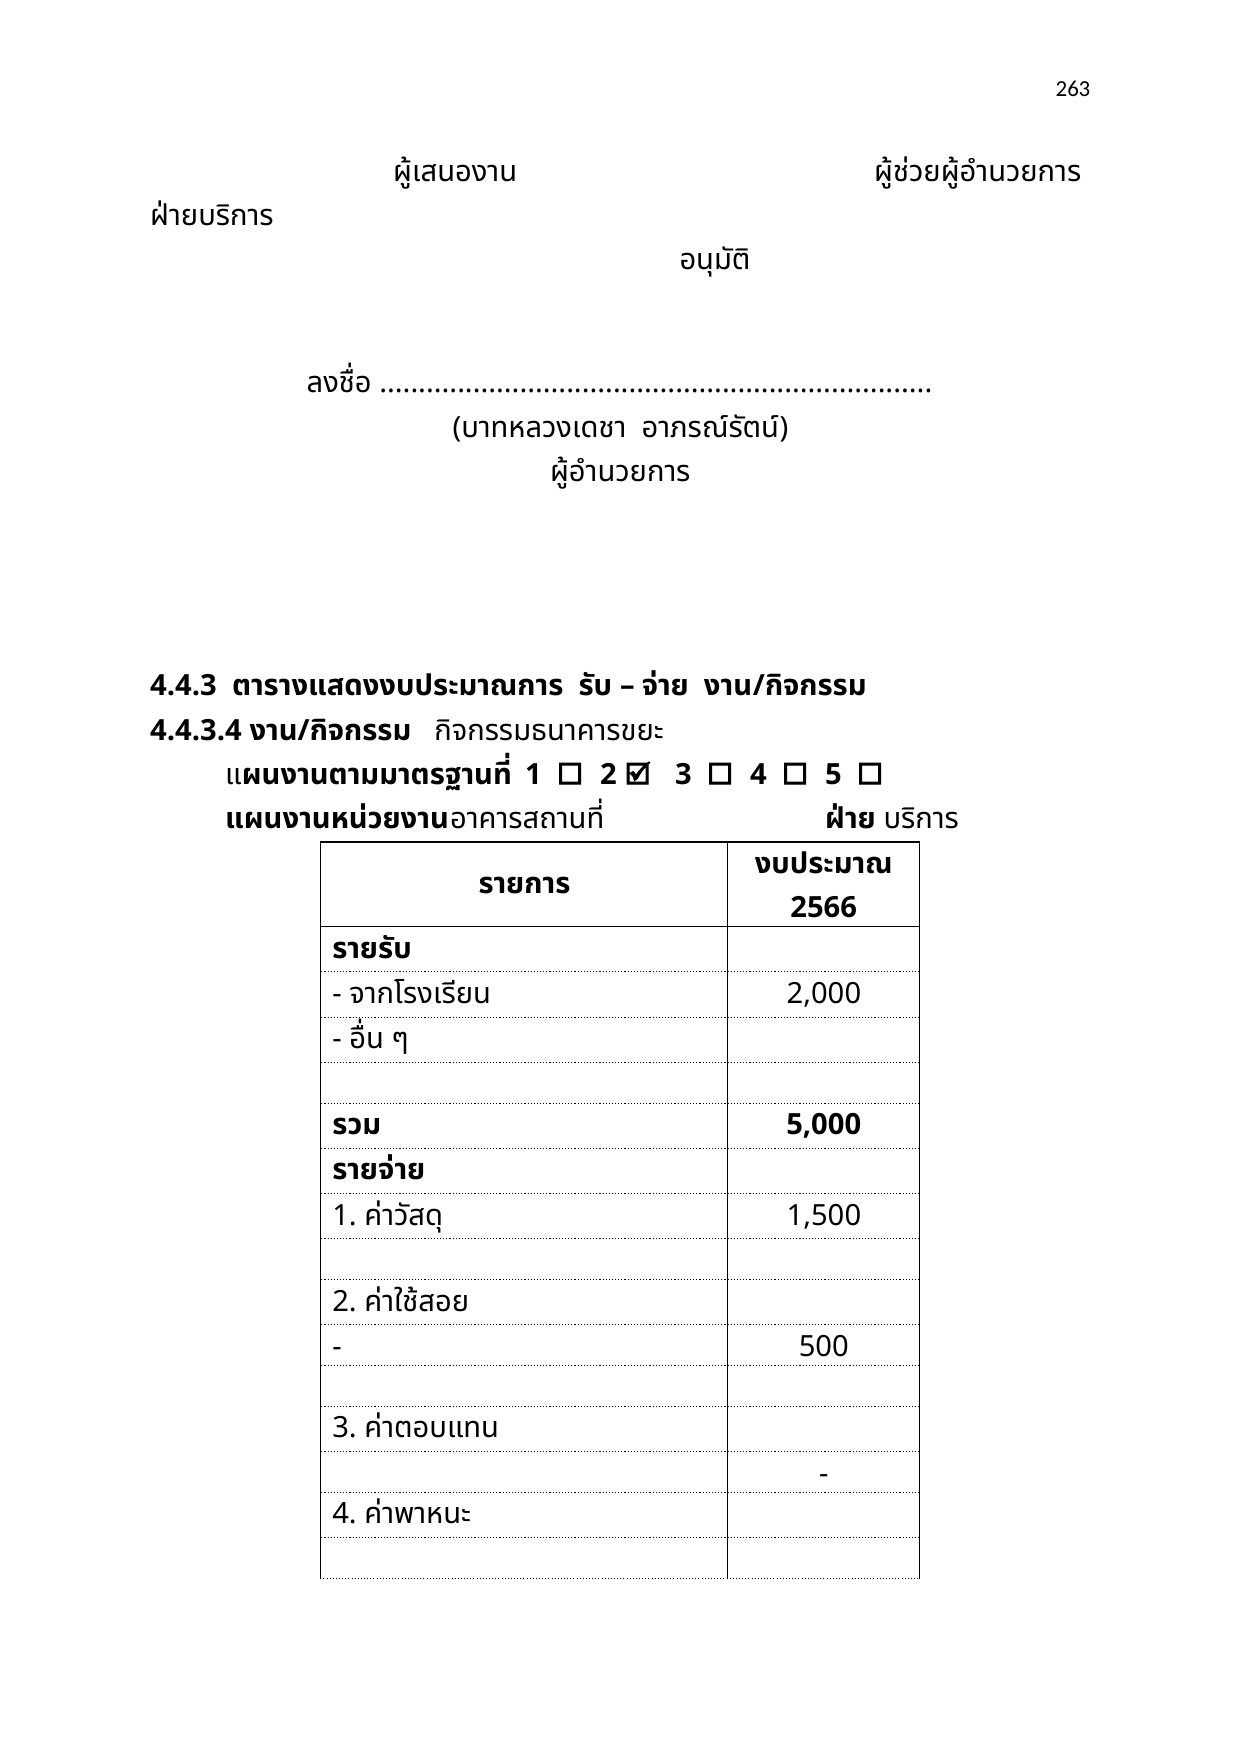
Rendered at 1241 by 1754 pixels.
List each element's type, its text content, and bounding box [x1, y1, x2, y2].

text ผู้อำนวยการ [150, 450, 1090, 494]
table_cell [321, 1238, 727, 1279]
table_cell [728, 1017, 919, 1062]
table_header รายการ [321, 843, 727, 926]
table_cell 5,000 [728, 1103, 919, 1148]
table_cell [728, 1062, 919, 1103]
table_cell [321, 1451, 727, 1492]
table_cell 500 [728, 1324, 919, 1365]
table_cell [728, 1365, 919, 1406]
table_cell 2. ค่าใช้สอย [321, 1279, 727, 1324]
table_cell [728, 1406, 919, 1451]
table_cell [728, 1238, 919, 1279]
table_cell - [321, 1324, 727, 1365]
text ลงชื่อ ....................................................................... [150, 362, 1090, 406]
table_header งบประมาณ 2566 [728, 843, 919, 926]
table_cell 1. ค่าวัสดุ [321, 1193, 727, 1238]
table_cell 2,000 [728, 971, 919, 1017]
text 4.4.3 ตารางแสดงงบประมาณการ รับ – จ่าย งาน/กิจกรรม [150, 664, 1090, 709]
table_cell รวม [321, 1103, 727, 1148]
table_cell 3. ค่าตอบแทน [321, 1406, 727, 1451]
table_cell 4. ค่าพาหนะ [321, 1492, 727, 1537]
table_cell [728, 1148, 919, 1193]
text แผนงานหน่วยงาน อาคารสถานที่ ฝ่าย บริการ [150, 797, 1090, 841]
table_cell 1,500 [728, 1193, 919, 1238]
table_cell - [728, 1451, 919, 1492]
text แผนงานตามมาตรฐานที่ 1 2 3 4 5 [150, 753, 1090, 797]
table_cell รายรับ [321, 927, 727, 971]
table_cell [728, 927, 919, 971]
table_cell - จากโรงเรียน [321, 971, 727, 1017]
table_cell [728, 1537, 919, 1578]
table_cell รายจ่าย [321, 1148, 727, 1193]
text อนุมัติ [150, 238, 1090, 282]
table_cell [321, 1537, 727, 1578]
table_cell [728, 1492, 919, 1537]
table_cell [321, 1365, 727, 1406]
text 4.4.3.4 งาน/กิจกรรม กิจกรรมธนาคารขยะ [150, 709, 1090, 753]
table_cell [321, 1062, 727, 1103]
text (บาทหลวงเดชา อาภรณ์รัตน์) [150, 406, 1090, 450]
table_cell - อื่น ๆ [321, 1017, 727, 1062]
text ผู้เสนองาน ผู้ช่วยผู้อำนวยการฝ่ายบริการ [150, 150, 1090, 238]
table_cell [728, 1279, 919, 1324]
